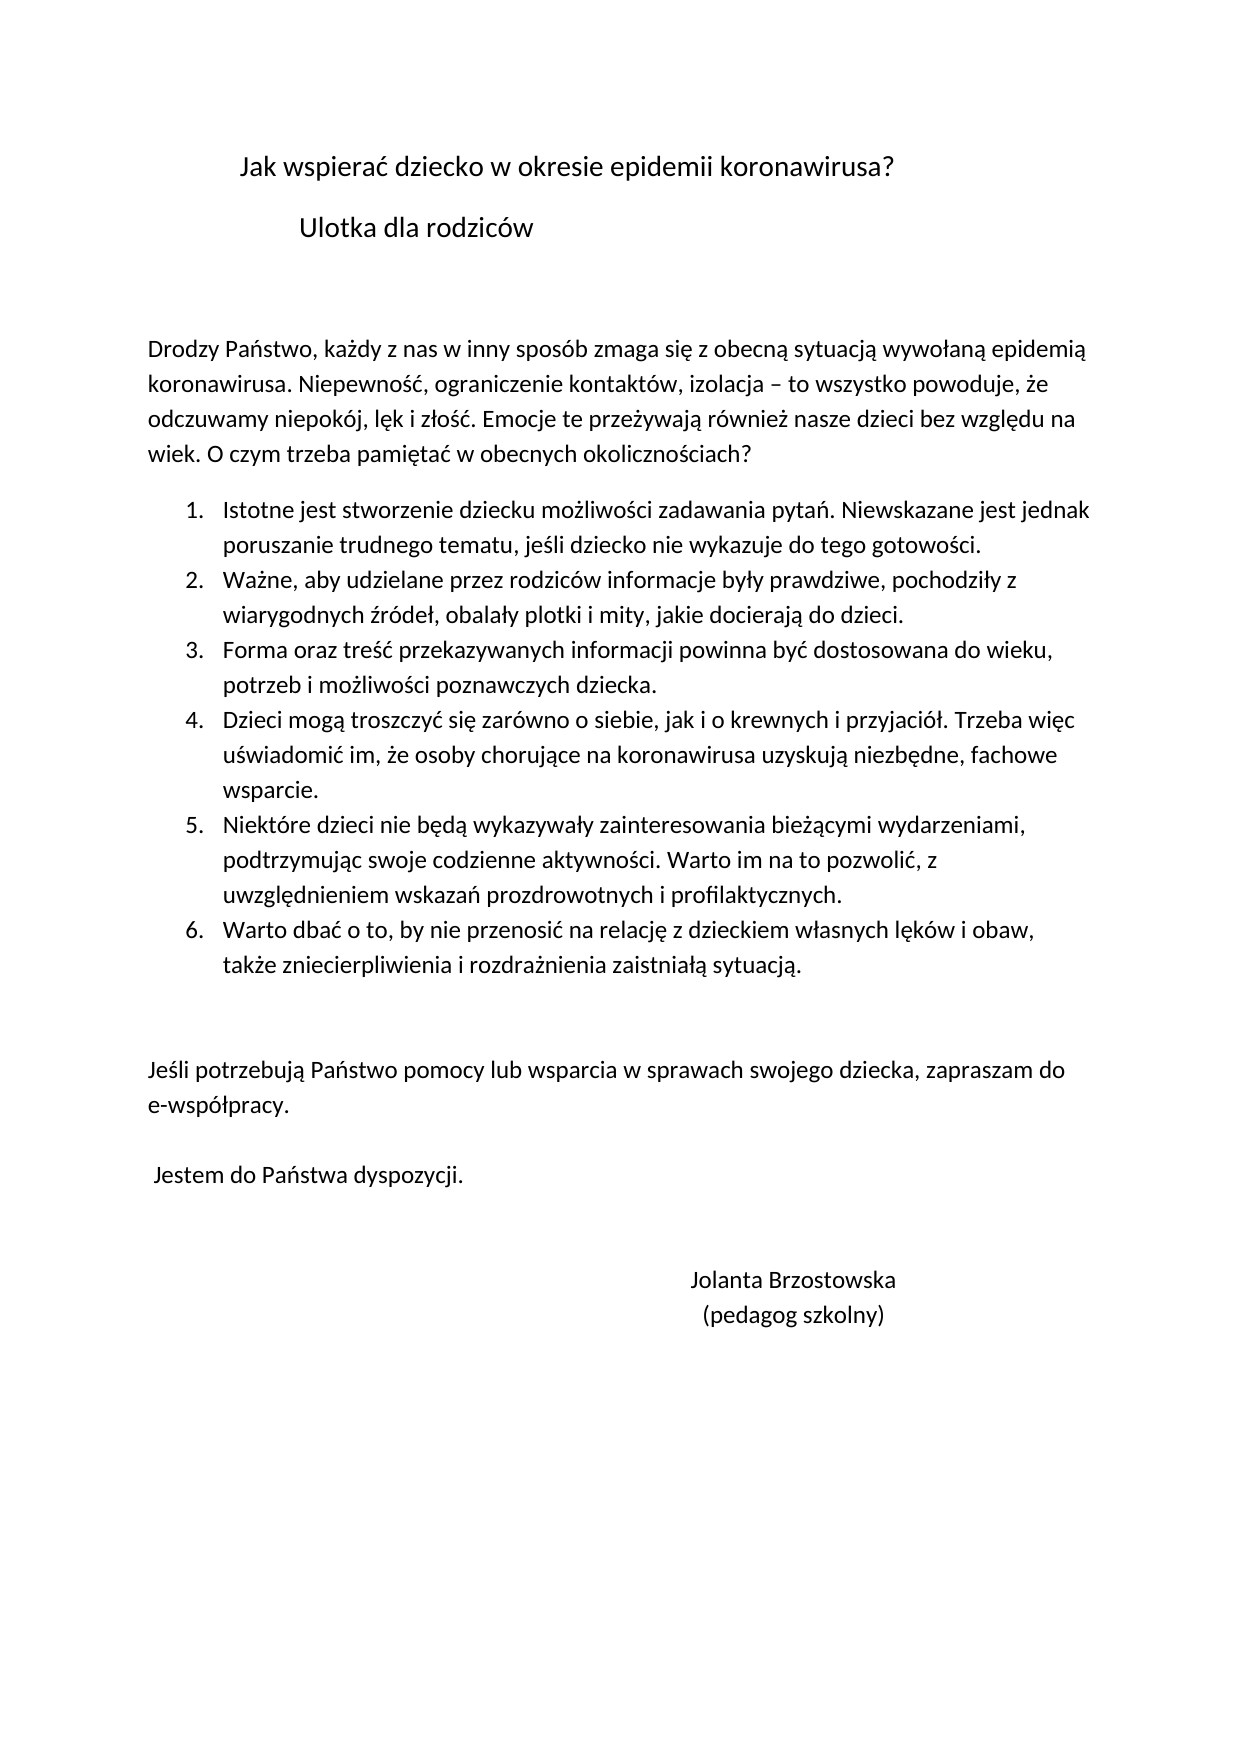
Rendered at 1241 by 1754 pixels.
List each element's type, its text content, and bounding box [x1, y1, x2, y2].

list Warto dbać o to, by nie przenosić na relację z dzieckiem własnych lęków i obaw, także zniecierpliwienia i rozdrażnienia zaistniałą sytuacją. [185, 914, 1093, 979]
list Istotne jest stworzenie dziecku możliwości zadawania pytań. Niewskazane jest jednak poruszanie trudnego tematu, jeśli dziecko nie wykazuje do tego gotowości. [185, 494, 1093, 559]
list Jeśli potrzebują Państwo pomocy lub wsparcia w sprawach swojego dziecka, zapraszam do [148, 1054, 1093, 1084]
text Jak wspierać dziecko w okresie epidemii koronawirusa? [148, 148, 1093, 183]
text Drodzy Państwo, każdy z nas w inny sposób zmaga się z obecną sytuacją wywołaną epidemią koronawirusa. Niepewność, ograniczenie kontaktów, izolacja – to wszystko powoduje, że odczuwamy niepokój, lęk i złość. Emocje te przeżywają również nasze dzieci bez względu na wiek. O czym trzeba pamiętać w obecnych okolicznościach? [148, 333, 1093, 468]
list Jolanta Brzostowska [148, 1264, 1093, 1294]
list Niektóre dzieci nie będą wykazywały zainteresowania bieżącymi wydarzeniami, podtrzymując swoje codzienne aktywności. Warto im na to pozwolić, z uwzględnieniem wskazań prozdrowotnych i profilaktycznych. [185, 809, 1093, 909]
list Dzieci mogą troszczyć się zarówno o siebie, jak i o krewnych i przyjaciół. Trzeba więc uświadomić im, że osoby chorujące na koronawirusa uzyskują niezbędne, fachowe wsparcie. [185, 704, 1093, 804]
list Forma oraz treść przekazywanych informacji powinna być dostosowana do wieku, potrzeb i możliwości poznawczych dziecka. [185, 634, 1093, 699]
list e-współpracy. [148, 1089, 1093, 1119]
list Ważne, aby udzielane przez rodziców informacje były prawdziwe, pochodziły z wiarygodnych źródeł, obalały plotki i mity, jakie docierają do dzieci. [185, 564, 1093, 629]
list (pedagog szkolny) [148, 1299, 1093, 1329]
text Ulotka dla rodziców [148, 209, 1093, 245]
list Jestem do Państwa dyspozycji. [148, 1159, 1093, 1189]
